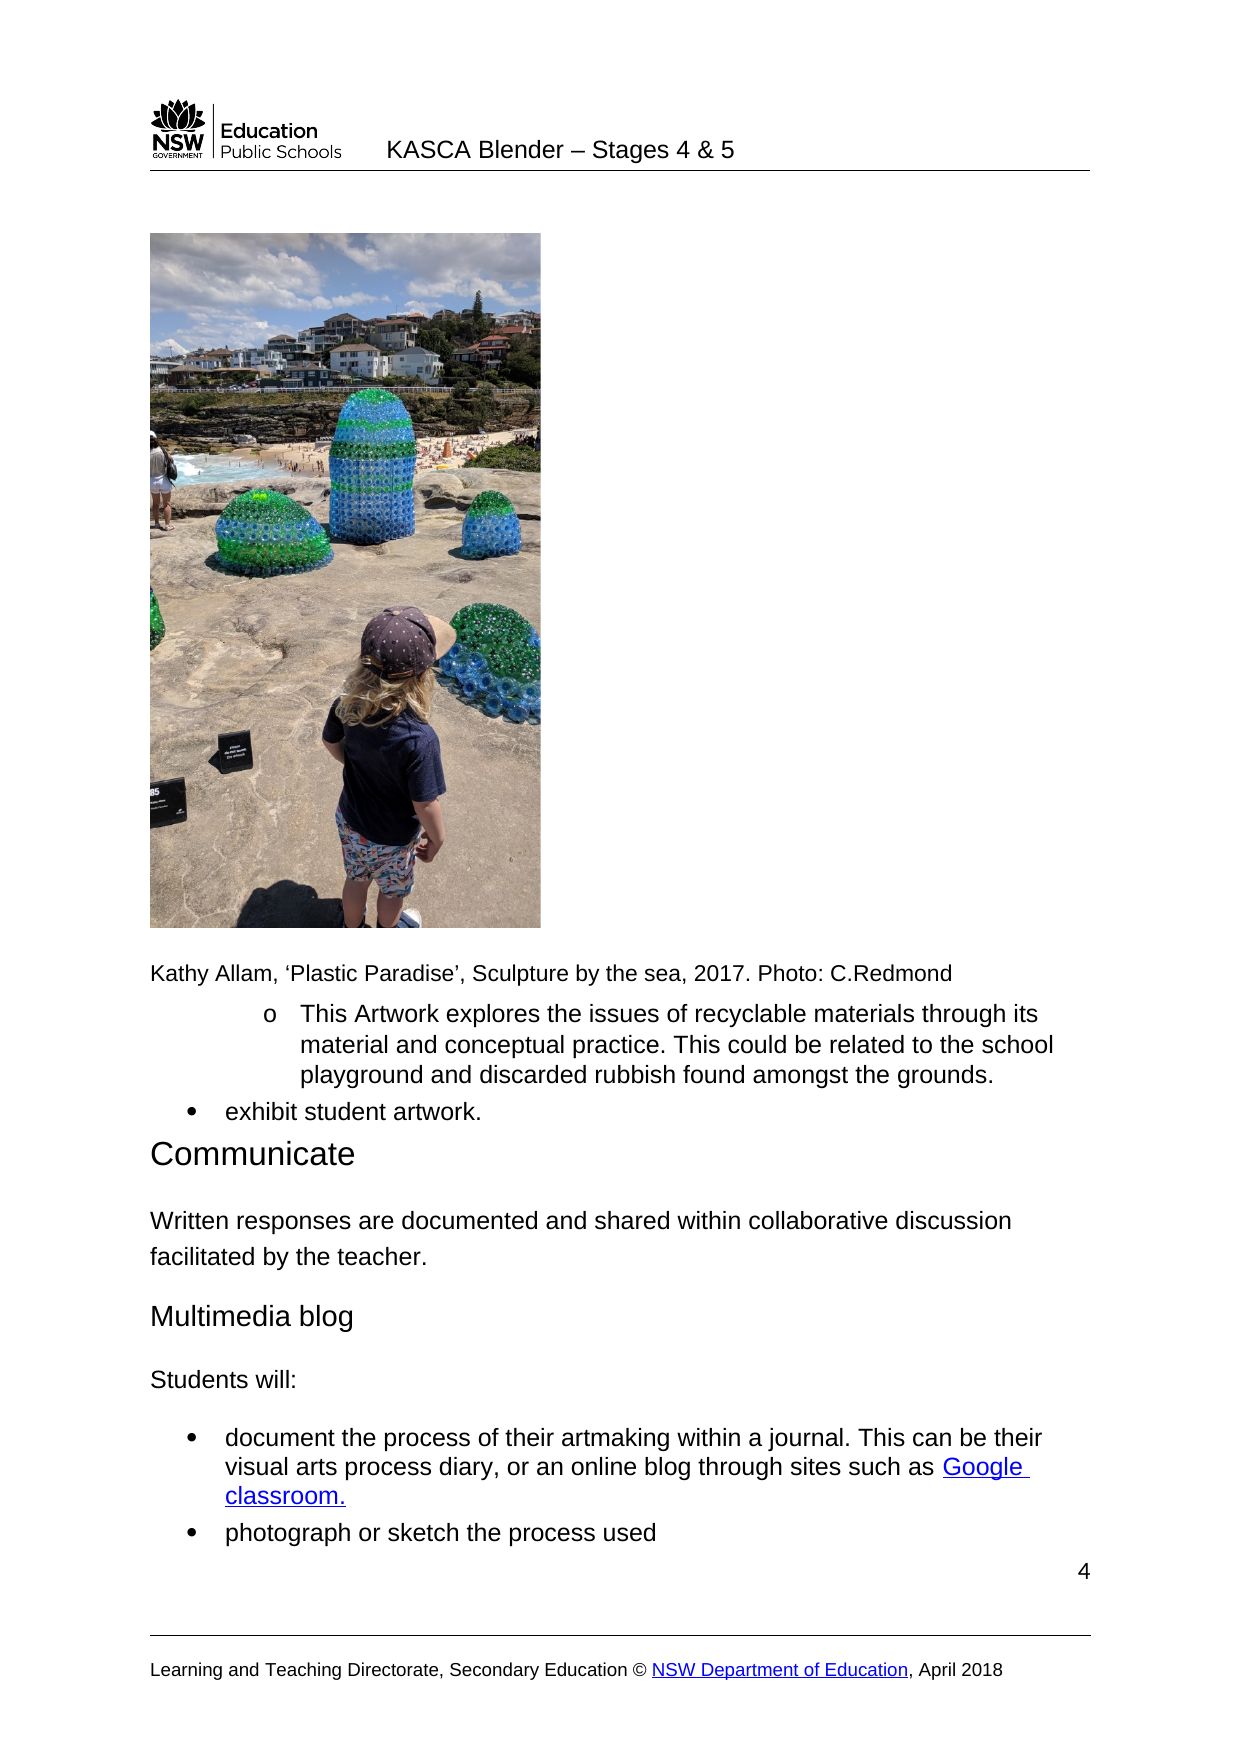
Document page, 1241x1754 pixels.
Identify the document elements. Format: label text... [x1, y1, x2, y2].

text Students will: [150, 1366, 1090, 1394]
picture [150, 98, 343, 159]
list exhibit student artwork. [187, 1097, 1090, 1126]
text Kathy Allam, ‘Plastic Paradise’, Sculpture by the sea, 2017. Photo: C.Redmond [150, 960, 1031, 987]
list photograph or sketch the process used [187, 1518, 1090, 1547]
subtitle Communicate [150, 1134, 1090, 1173]
list document the process of their artmaking within a journal. This can be their visual arts process diary, or an online blog through sites such as Google classroom. [187, 1422, 1090, 1510]
picture [150, 233, 541, 928]
list This Artwork explores the issues of recyclable materials through its material and conceptual practice. This could be related to the school playground and discarded rubbish found amongst the grounds. [262, 999, 1090, 1088]
text Written responses are documented and shared within collaborative discussion facilitated by the teacher. [150, 1206, 1090, 1271]
subtitle Multimedia blog [150, 1299, 1090, 1332]
